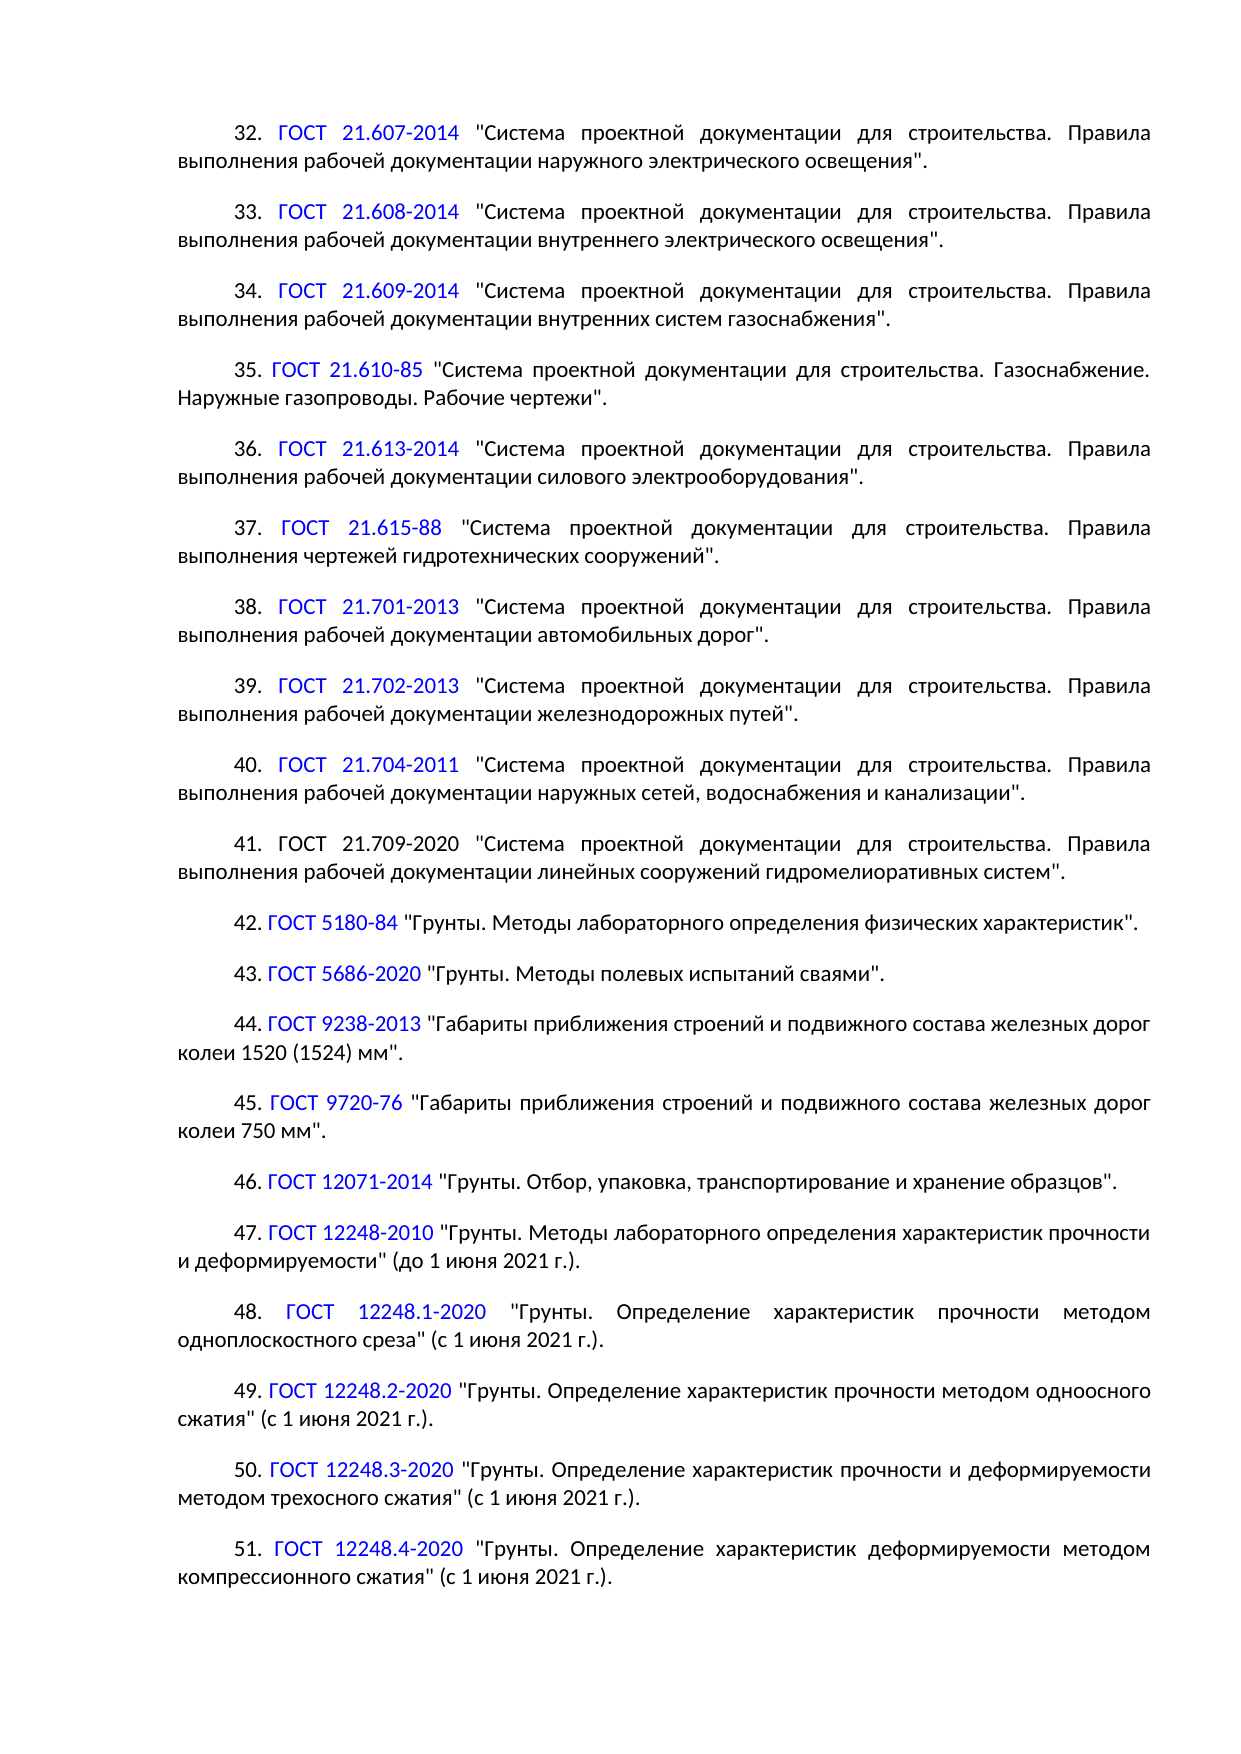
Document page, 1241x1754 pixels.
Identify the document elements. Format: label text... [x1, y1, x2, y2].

text 39. ГОСТ 21.702-2013 "Система проектной документации для строительства. Правила выполнения рабочей документации железнодорожных путей". [177, 671, 1152, 727]
text 40. ГОСТ 21.704-2011 "Система проектной документации для строительства. Правила выполнения рабочей документации наружных сетей, водоснабжения и канализации". [177, 750, 1152, 806]
text 46. ГОСТ 12071-2014 "Грунты. Отбор, упаковка, транспортирование и хранение образцов". [177, 1167, 1152, 1196]
text 49. ГОСТ 12248.2-2020 "Грунты. Определение характеристик прочности методом одноосного сжатия" (с 1 июня 2021 г.). [177, 1376, 1152, 1432]
text 43. ГОСТ 5686-2020 "Грунты. Методы полевых испытаний сваями". [177, 959, 1152, 987]
text 42. ГОСТ 5180-84 "Грунты. Методы лабораторного определения физических характеристик". [177, 908, 1152, 936]
text 45. ГОСТ 9720-76 "Габариты приближения строений и подвижного состава железных дорог колеи 750 мм". [177, 1088, 1152, 1144]
text 48. ГОСТ 12248.1-2020 "Грунты. Определение характеристик прочности методом одноплоскостного среза" (с 1 июня 2021 г.). [177, 1297, 1152, 1353]
text 41. ГОСТ 21.709-2020 "Система проектной документации для строительства. Правила выполнения рабочей документации линейных сооружений гидромелиоративных систем". [177, 829, 1152, 885]
text 47. ГОСТ 12248-2010 "Грунты. Методы лабораторного определения характеристик прочности и деформируемости" (до 1 июня 2021 г.). [177, 1218, 1152, 1274]
text 32. ГОСТ 21.607-2014 "Система проектной документации для строительства. Правила выполнения рабочей документации наружного электрического освещения". [177, 118, 1152, 174]
text 33. ГОСТ 21.608-2014 "Система проектной документации для строительства. Правила выполнения рабочей документации внутреннего электрического освещения". [177, 197, 1152, 253]
text 34. ГОСТ 21.609-2014 "Система проектной документации для строительства. Правила выполнения рабочей документации внутренних систем газоснабжения". [177, 276, 1152, 332]
text 50. ГОСТ 12248.3-2020 "Грунты. Определение характеристик прочности и деформируемости методом трехосного сжатия" (с 1 июня 2021 г.). [177, 1455, 1152, 1511]
text 51. ГОСТ 12248.4-2020 "Грунты. Определение характеристик деформируемости методом компрессионного сжатия" (с 1 июня 2021 г.). [177, 1534, 1152, 1590]
text 37. ГОСТ 21.615-88 "Система проектной документации для строительства. Правила выполнения чертежей гидротехнических сооружений". [177, 513, 1152, 569]
text 35. ГОСТ 21.610-85 "Система проектной документации для строительства. Газоснабжение. Наружные газопроводы. Рабочие чертежи". [177, 355, 1152, 411]
text 44. ГОСТ 9238-2013 "Габариты приближения строений и подвижного состава железных дорог колеи 1520 (1524) мм". [177, 1009, 1152, 1066]
text 36. ГОСТ 21.613-2014 "Система проектной документации для строительства. Правила выполнения рабочей документации силового электрооборудования". [177, 434, 1152, 490]
text 38. ГОСТ 21.701-2013 "Система проектной документации для строительства. Правила выполнения рабочей документации автомобильных дорог". [177, 592, 1152, 648]
